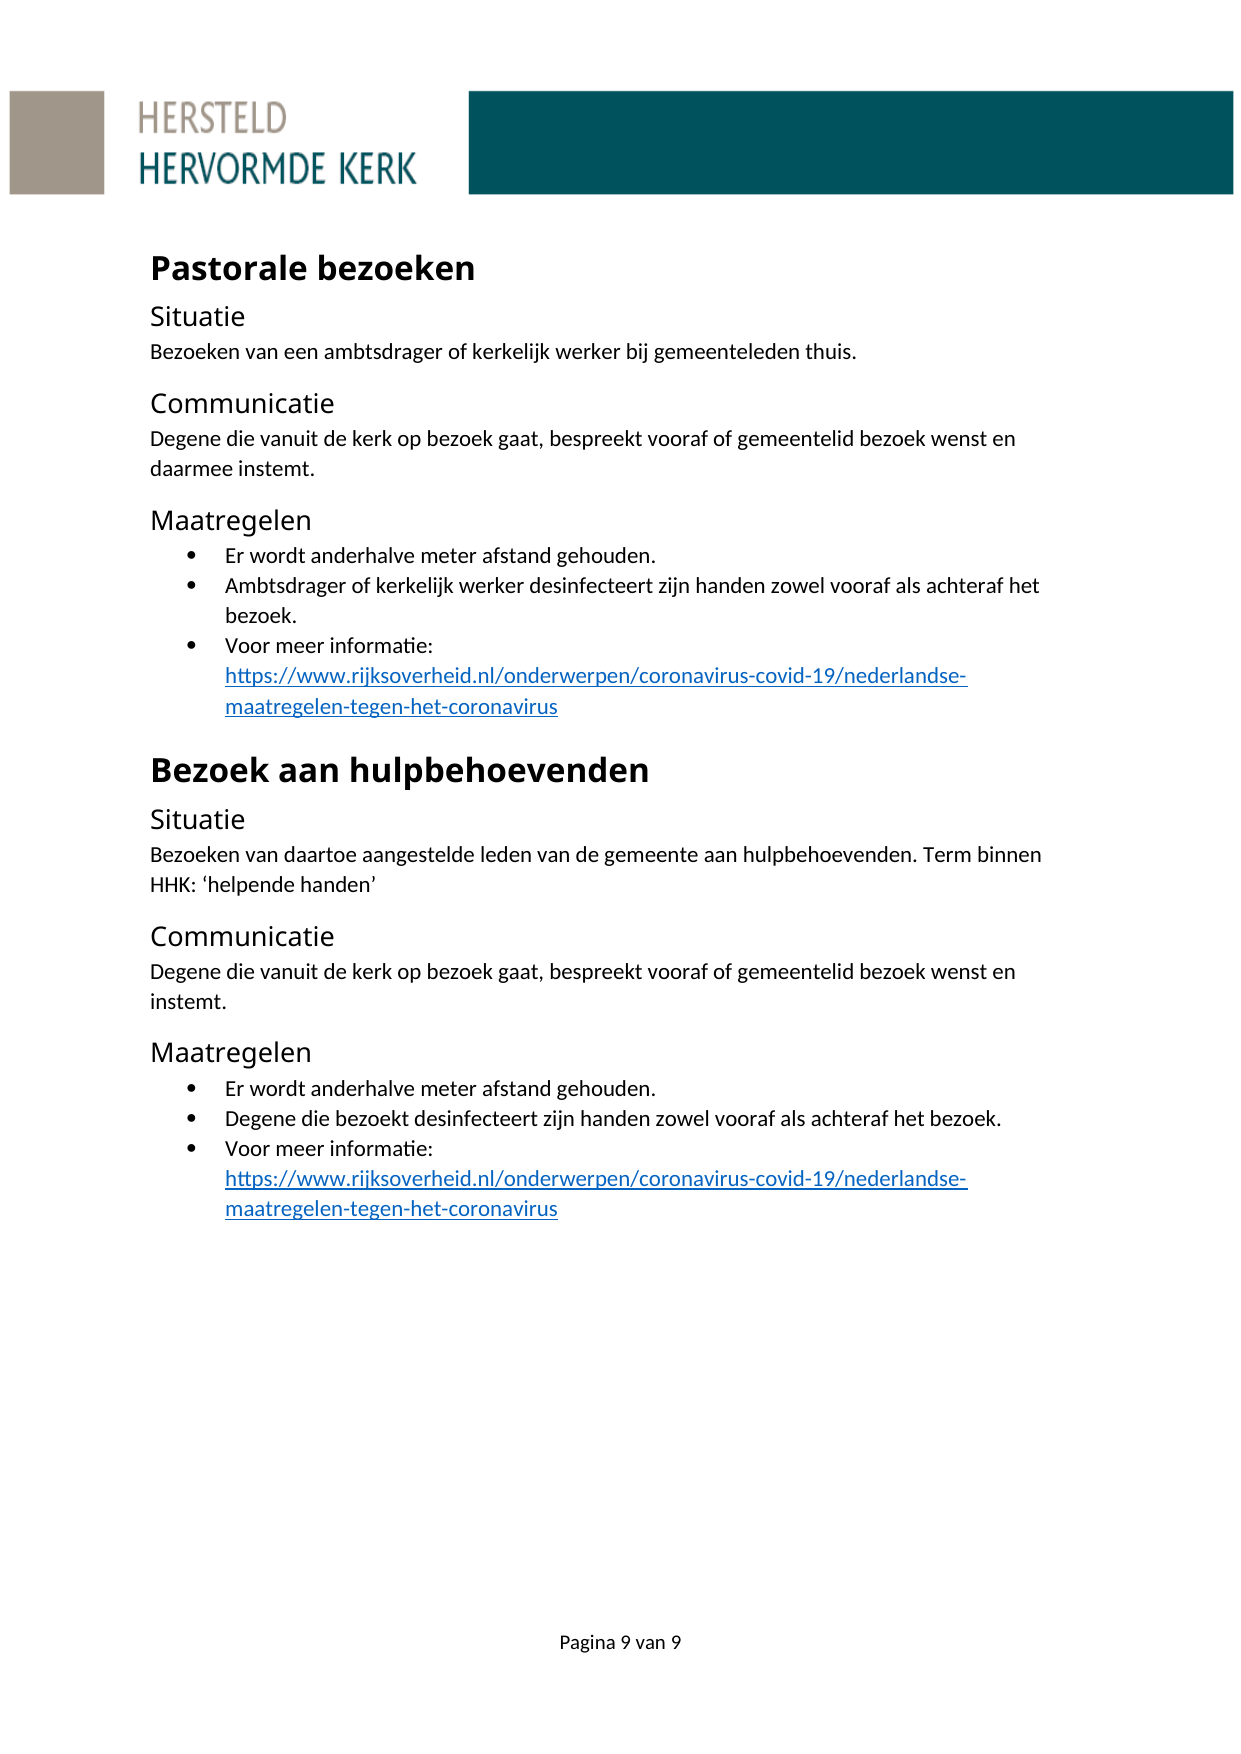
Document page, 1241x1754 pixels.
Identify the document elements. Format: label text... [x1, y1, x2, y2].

subtitle Maatregelen [150, 501, 1090, 538]
text Bezoeken van daartoe aangestelde leden van de gemeente aan hulpbehoevenden. Term binnen HHK: ‘helpende handen’ [150, 840, 1090, 898]
subtitle Pastorale bezoeken [150, 223, 1090, 290]
subtitle Situatie [150, 297, 1090, 334]
list Ambtsdrager of kerkelijk werker desinfecteert zijn handen zowel vooraf als achteraf het bezoek. [187, 571, 1090, 629]
list Voor meer informatie: https://www.rijksoverheid.nl/onderwerpen/coronavirus-covid-19/nederlandse-maatregelen-tegen-het-coronavirus [187, 631, 1090, 720]
text Degene die vanuit de kerk op bezoek gaat, bespreekt vooraf of gemeentelid bezoek wenst en daarmee instemt. [150, 424, 1090, 482]
text Degene die vanuit de kerk op bezoek gaat, bespreekt vooraf of gemeentelid bezoek wenst en instemt. [150, 957, 1090, 1015]
text Bezoeken van een ambtsdrager of kerkelijk werker bij gemeenteleden thuis. [150, 337, 1090, 365]
subtitle Maatregelen [150, 1034, 1090, 1071]
subtitle Communicatie [150, 917, 1090, 954]
list Degene die bezoekt desinfecteert zijn handen zowel vooraf als achteraf het bezoek. [187, 1104, 1090, 1132]
subtitle Situatie [150, 800, 1090, 837]
subtitle Bezoek aan hulpbehoevenden [150, 747, 1090, 792]
list Er wordt anderhalve meter afstand gehouden. [187, 541, 1090, 569]
subtitle Communicatie [150, 384, 1090, 421]
list Er wordt anderhalve meter afstand gehouden. [187, 1074, 1090, 1102]
list Voor meer informatie: https://www.rijksoverheid.nl/onderwerpen/coronavirus-covid-19/nederlandse-maatregelen-tegen-het-coronavirus [187, 1134, 1090, 1223]
